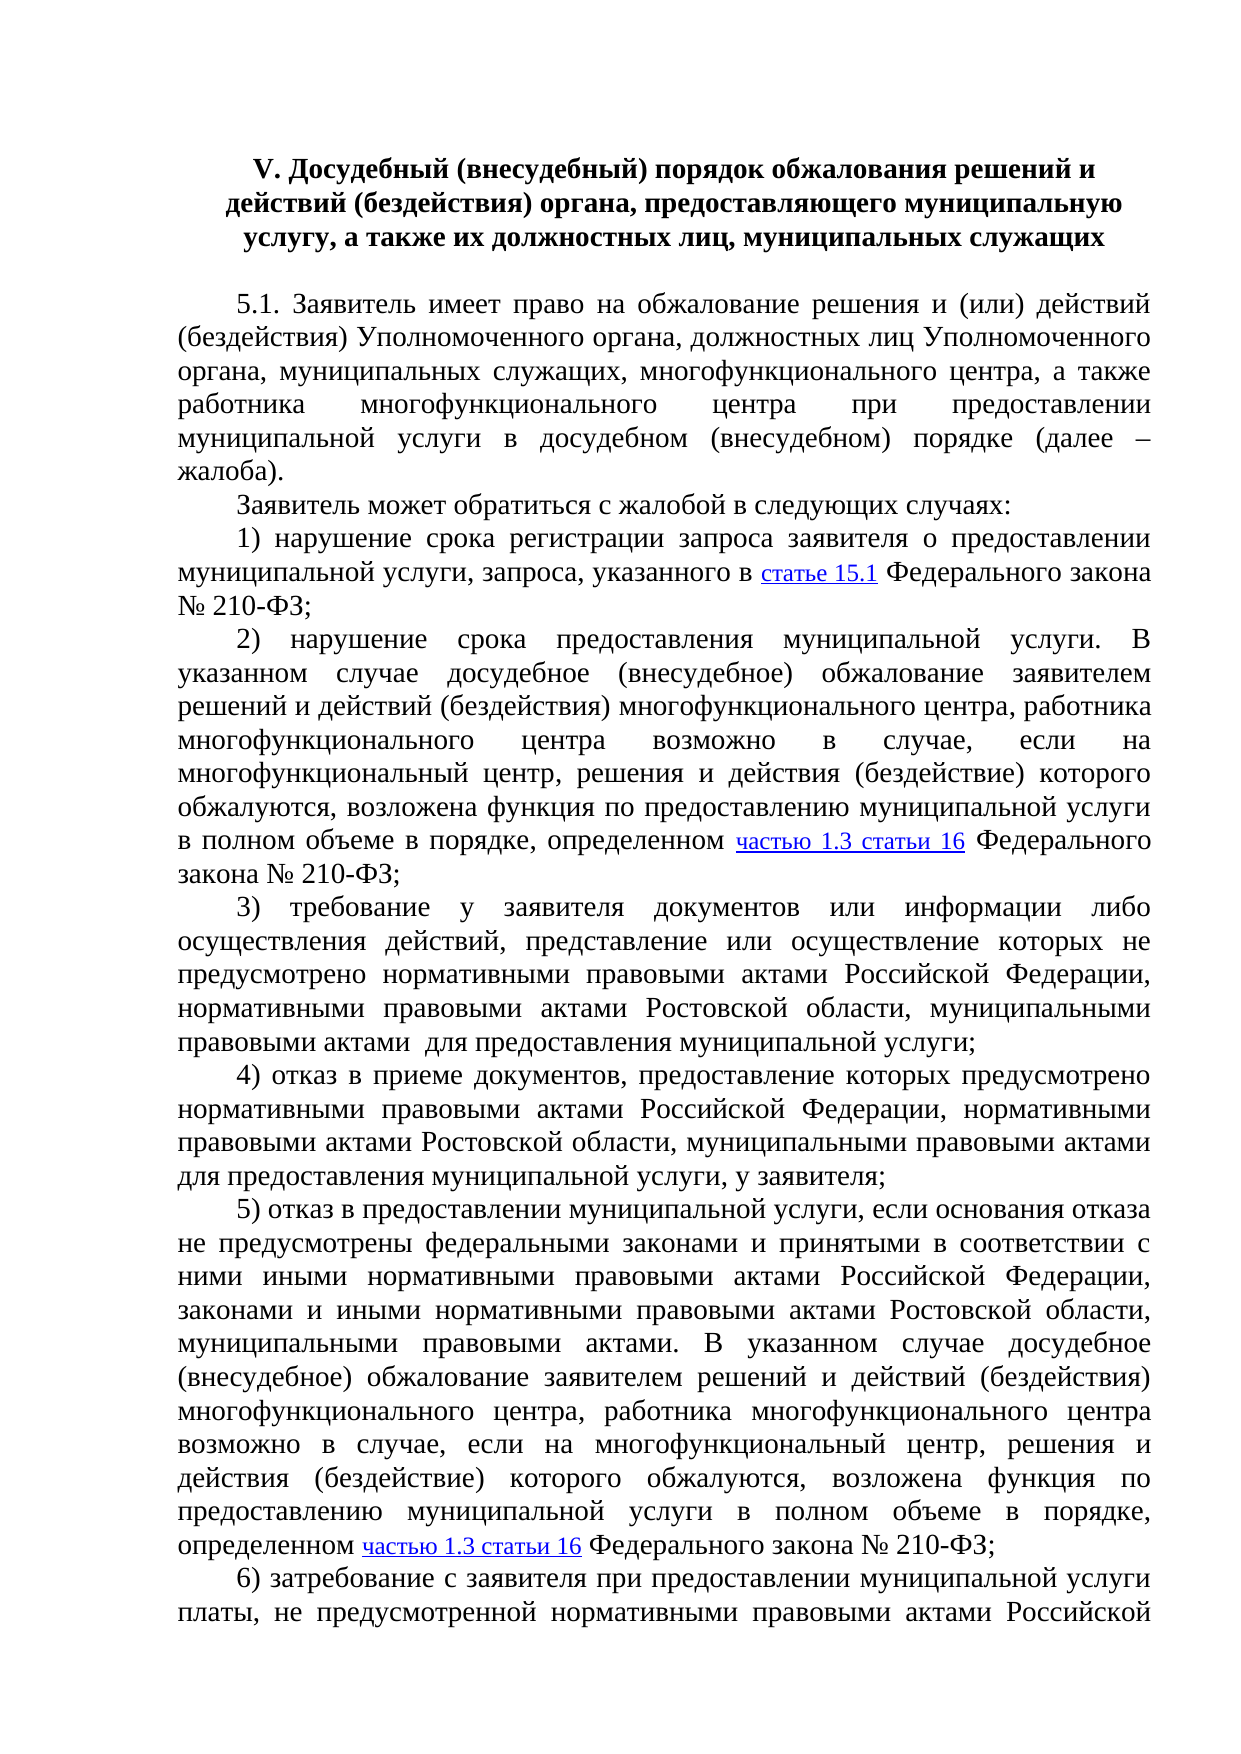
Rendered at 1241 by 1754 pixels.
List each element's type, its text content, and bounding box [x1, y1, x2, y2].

text 4) отказ в приеме документов, предоставление которых предусмотрено нормативными правовыми актами Российской Федерации, нормативными правовыми актами Ростовской области, муниципальными правовыми актами для предоставления муниципальной услуги, у заявителя; [177, 1057, 1152, 1191]
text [177, 1560, 1152, 1627]
text 5) отказ в предоставлении муниципальной услуги, если основания отказа не предусмотрены федеральными законами и принятыми в соответствии с ними иными нормативными правовыми актами Российской Федерации, законами и иными нормативными правовыми актами Ростовской области, муниципальными правовыми актами. В указанном случае досудебное (внесудебное) обжалование заявителем решений и действий (бездействия) многофункционального центра, работника многофункционального центра возможно в случае, если на многофункциональный центр, решения и действия (бездействие) которого обжалуются, возложена функция по предоставлению муниципальной услуги в полном объеме в порядке, определенном частью 1.3 статьи 16 Федерального закона № 210-ФЗ; [177, 1191, 1152, 1560]
text 2) нарушение срока предоставления муниципальной услуги. В указанном случае досудебное (внесудебное) обжалование заявителем решений и действий (бездействия) многофункционального центра, работника многофункционального центра возможно в случае, если на многофункциональный центр, решения и действия (бездействие) которого обжалуются, возложена функция по предоставлению муниципальной услуги в полном объеме в порядке, определенном частью 1.3 статьи 16 Федерального закона № 210-ФЗ; [177, 621, 1152, 889]
text 3) требование у заявителя документов или информации либо осуществления действий, представление или осуществление которых не предусмотрено нормативными правовыми актами Российской Федерации, нормативными правовыми актами Ростовской области, муниципальными правовыми актами для предоставления муниципальной услуги; [177, 889, 1152, 1057]
subtitle V. Досудебный (внесудебный) порядок обжалования решений и действий (бездействия) органа, предоставляющего муниципальную услугу, а также их должностных лиц, муниципальных служащих [197, 152, 1152, 252]
text 5.1. Заявитель имеет право на обжалование решения и (или) действий (бездействия) Уполномоченного органа, должностных лиц Уполномоченного органа, муниципальных служащих, многофункционального центра, а также работника многофункционального центра при предоставлении муниципальной услуги в досудебном (внесудебном) порядке (далее – жалоба). [177, 286, 1152, 487]
text 1) нарушение срока регистрации запроса заявителя о предоставлении муниципальной услуги, запроса, указанного в статье 15.1 Федерального закона № 210-ФЗ; [177, 521, 1152, 621]
text Заявитель может обратиться с жалобой в следующих случаях: [177, 487, 1152, 521]
